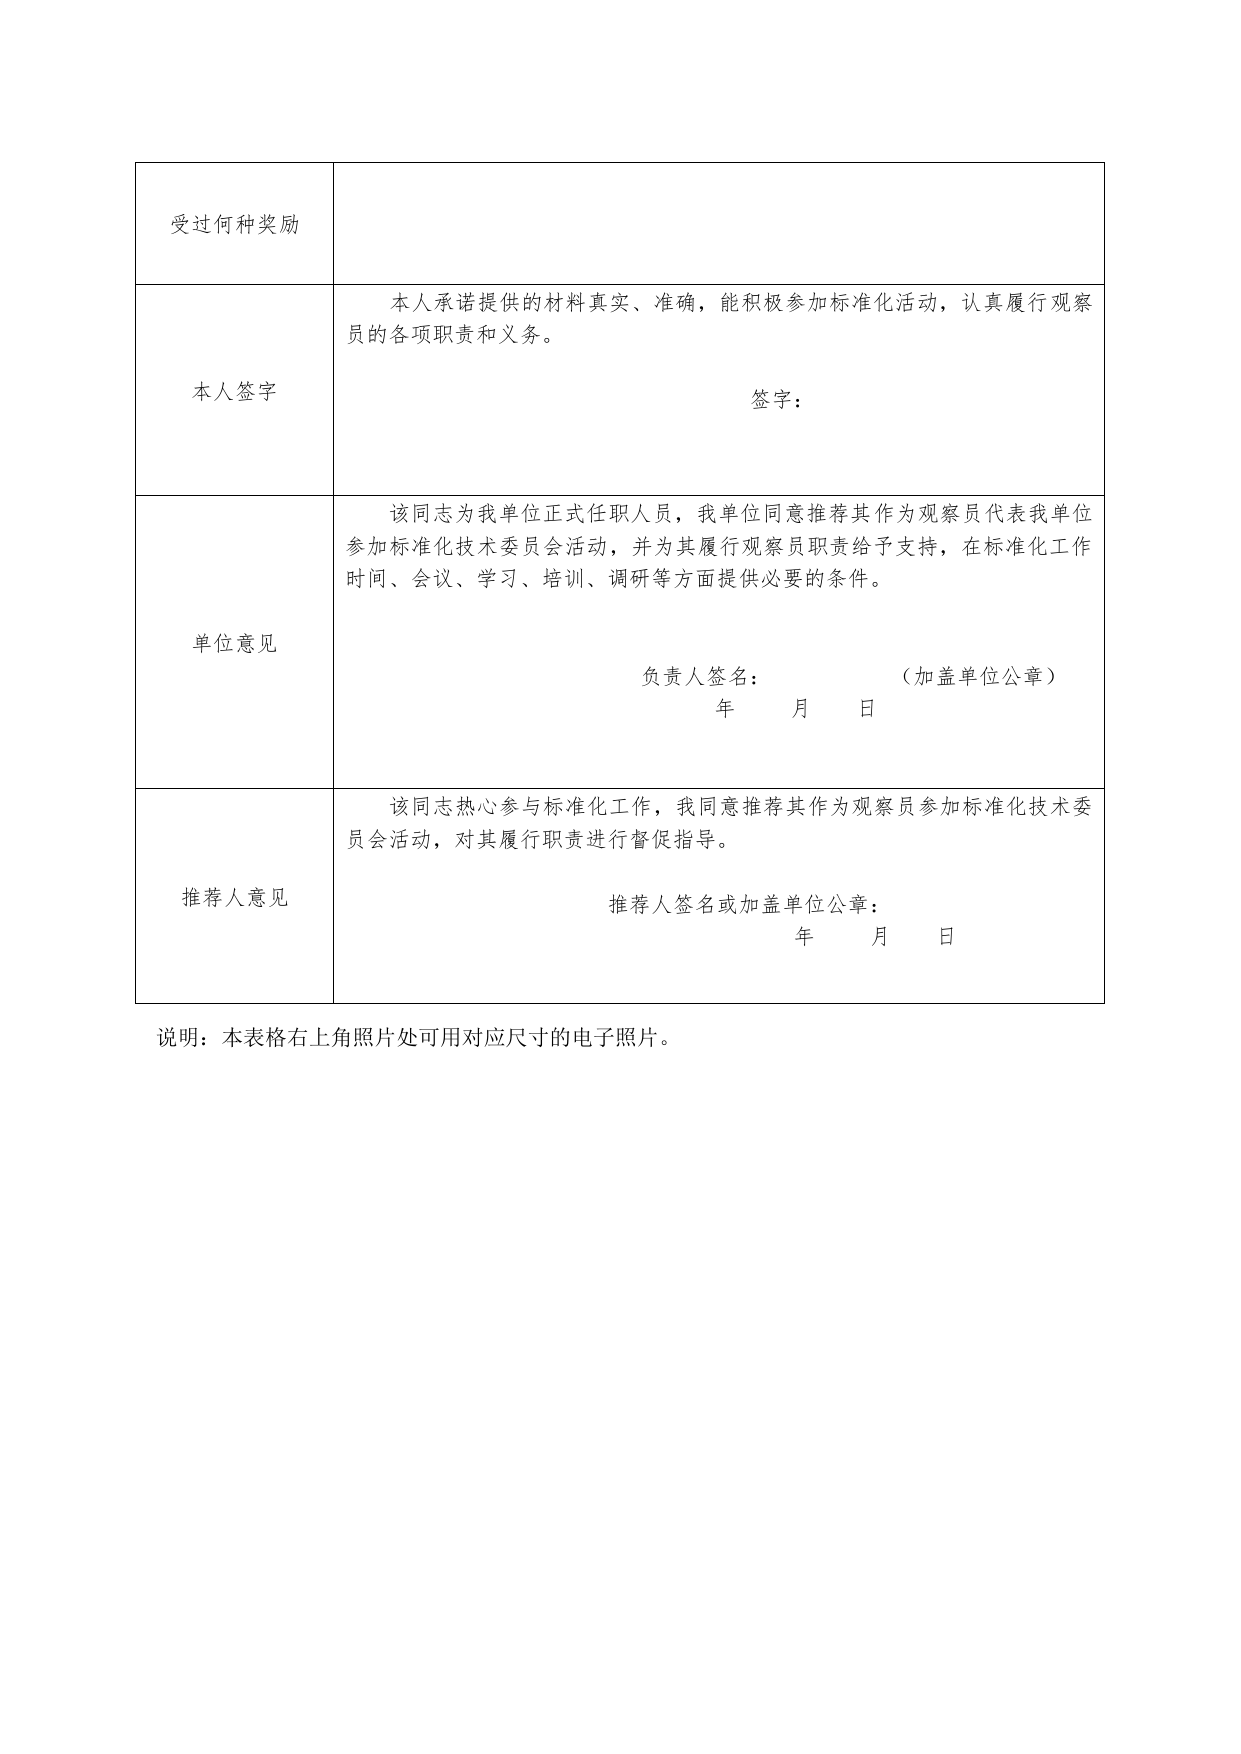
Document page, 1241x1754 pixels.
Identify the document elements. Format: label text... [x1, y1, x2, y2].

table_cell 本人签字 [136, 285, 333, 495]
text 说明：本表格右上角照片处可用对应尺寸的电子照片。 [155, 1019, 1053, 1052]
table_cell [334, 163, 1104, 283]
table_cell 该同志为我单位正式任职人员，我单位同意推荐其作为观察员代表我单位参加标准化技术委员会活动，并为其履行观察员职责给予支持，在标准化工作时间、会议、学习、培训、调研等方面提供必要的条件。 负责人签名： （加盖单位公章） 年 月 日 [334, 496, 1104, 788]
table_cell 单位意见 [136, 496, 333, 788]
table_cell 推荐人意见 [136, 789, 333, 1003]
table_cell 本人承诺提供的材料真实、准确，能积极参加标准化活动，认真履行观察员的各项职责和义务。 签字： [334, 285, 1104, 495]
table_cell 受过何种奖励 [136, 163, 333, 283]
table_cell 该同志热心参与标准化工作，我同意推荐其作为观察员参加标准化技术委员会活动，对其履行职责进行督促指导。 推荐人签名或加盖单位公章： 年 月 日 [334, 789, 1104, 1003]
